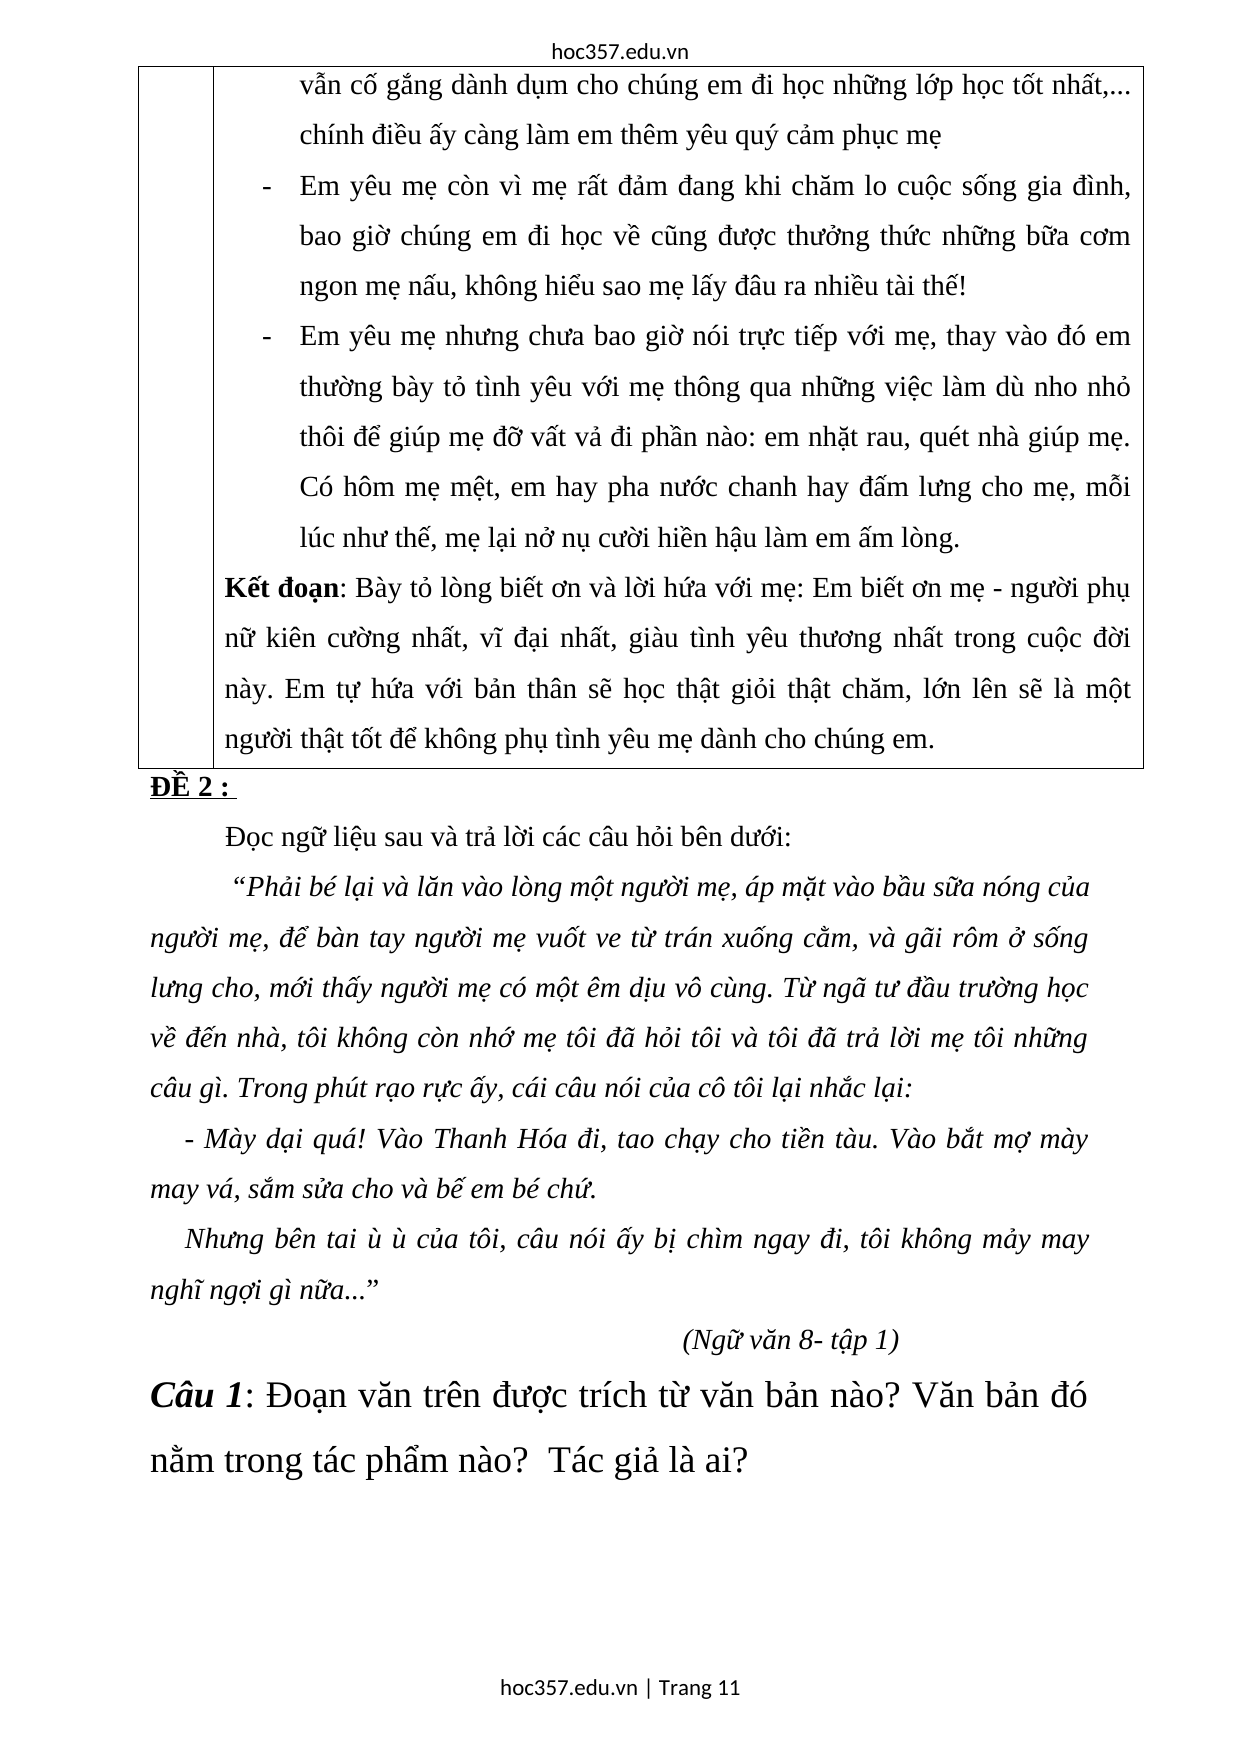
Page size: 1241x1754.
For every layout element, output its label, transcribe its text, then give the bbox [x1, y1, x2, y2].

text Câu 1: Đoạn văn trên được trích từ văn bản nào? Văn bản đó nằm trong tác phẩm nào? Tác giả là ai? [150, 1372, 1090, 1480]
text (Ngữ văn 8- tập 1) [150, 1322, 1090, 1356]
text ĐỀ 2 : [150, 769, 1090, 802]
text Đọc ngữ liệu sau và trả lời các câu hỏi bên dưới: [150, 819, 1090, 853]
table_cell 6 [139, 67, 213, 768]
text - Mày dại quá! Vào Thanh Hóa đi, tao chạy cho tiền tàu. Vào bắt mợ mày may vá, sắm sửa cho và bế em bé chứ. [150, 1121, 1090, 1205]
text Nhưng bên tai ù ù của tôi, câu nói ấy bị chìm ngay đi, tôi không mảy may nghĩ ngợi gì nữa...” [150, 1222, 1090, 1305]
text “Phải bé lại và lăn vào lòng một người mẹ, áp mặt vào bầu sữa nóng của người mẹ, để bàn tay người mẹ vuốt ve từ trán xuống cằm, và gãi rôm ở sống lưng cho, mới thấy người mẹ có một êm dịu vô cùng. Từ ngã tư đầu trường học về đến nhà, tôi không còn nhớ mẹ tôi đã hỏi tôi và tôi đã trả lời mẹ tôi những câu gì. Trong phút rạo rực ấy, cái câu nói của cô tôi lại nhắc lại: [150, 869, 1090, 1104]
